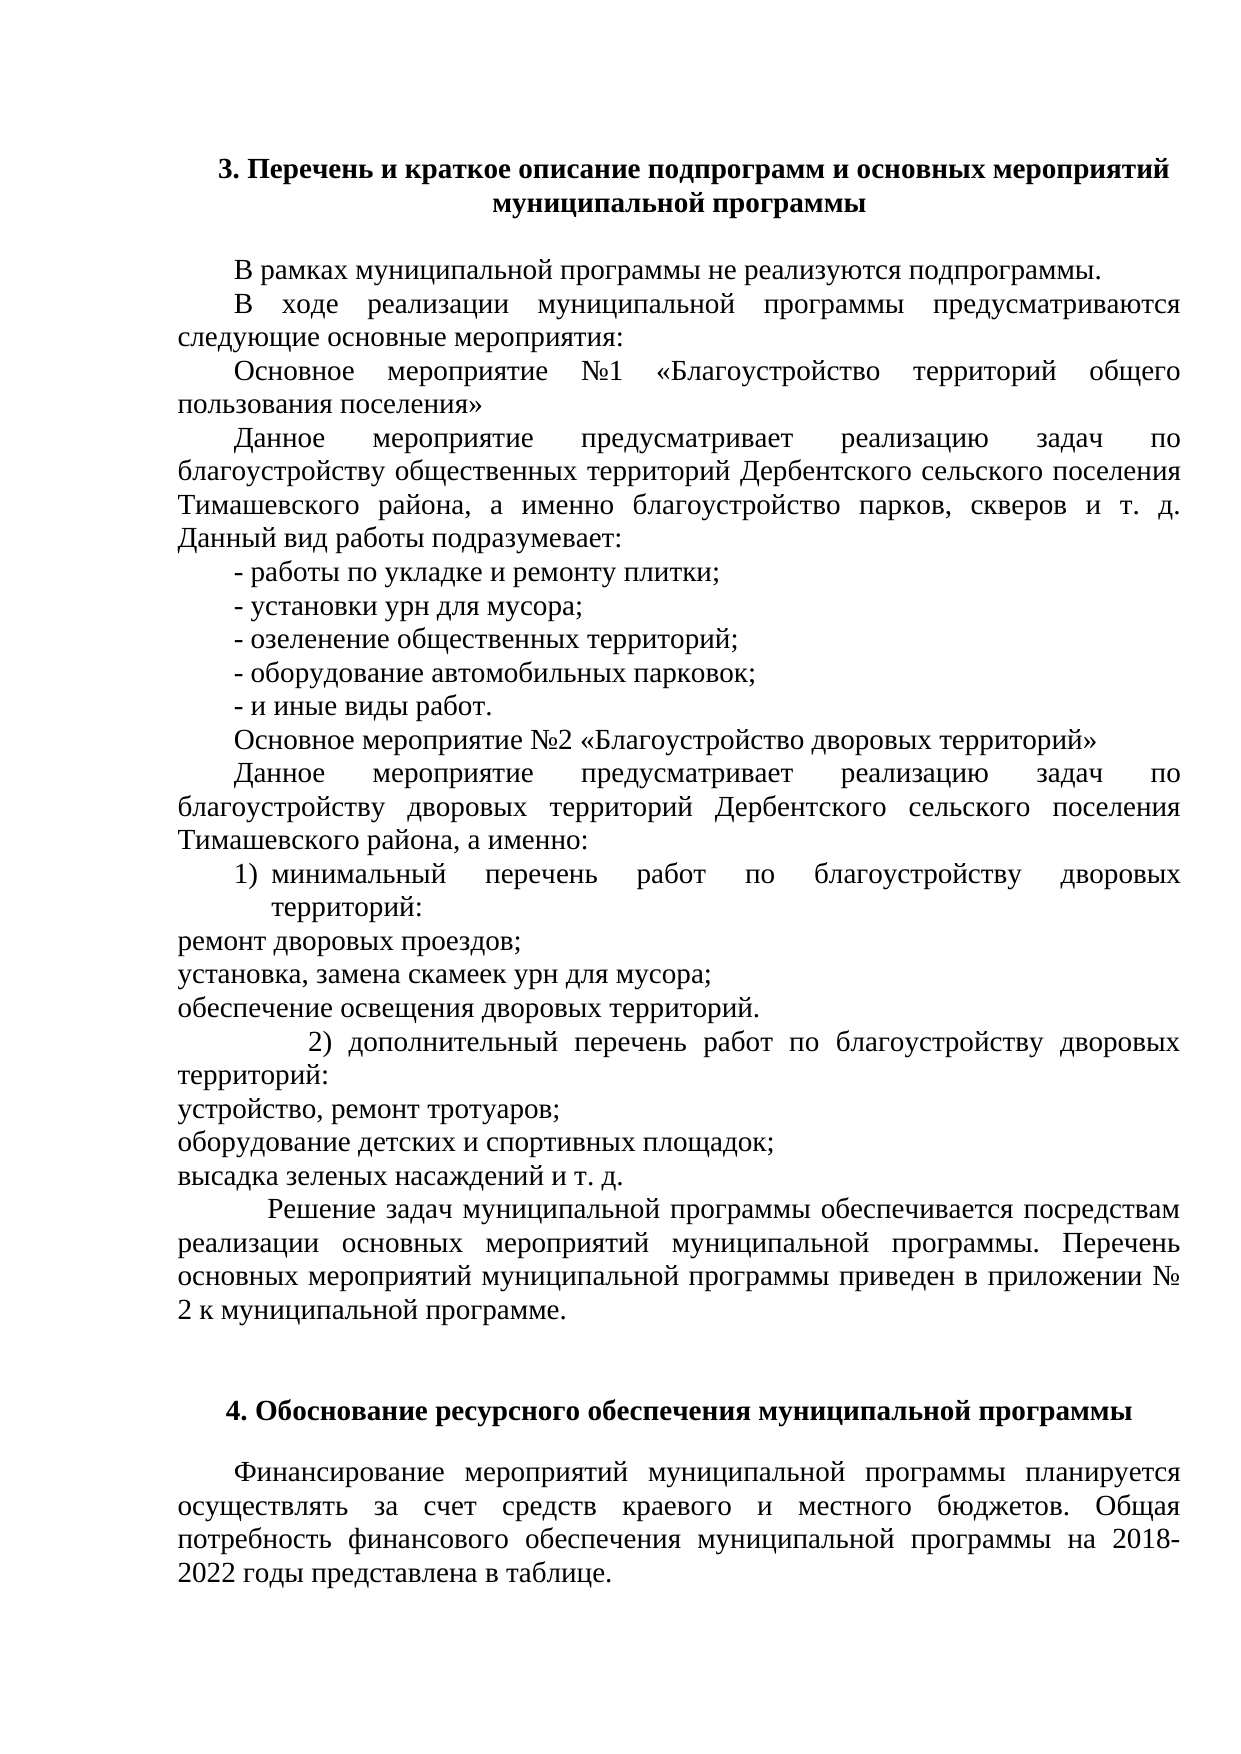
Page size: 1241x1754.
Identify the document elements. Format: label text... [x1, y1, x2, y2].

text Решение задач муниципальной программы обеспечивается посредствам реализации основных мероприятий муниципальной программы. Перечень основных мероприятий муниципальной программы приведен в приложении № 2 к муниципальной программе. [177, 1191, 1181, 1326]
text 2) дополнительный перечень работ по благоустройству дворовых территорий: [177, 1024, 1181, 1091]
text - и иные виды работ. [177, 688, 1181, 722]
text Данное мероприятие предусматривает реализацию задач по благоустройству дворовых территорий Дербентского сельского поселения Тимашевского района, а именно: [177, 755, 1181, 856]
list минимальный перечень работ по благоустройству дворовых территорий: [233, 856, 1181, 923]
text обеспечение освещения дворовых территорий. [177, 990, 1181, 1024]
text В ходе реализации муниципальной программы предусматриваются следующие основные мероприятия: [177, 286, 1181, 353]
text высадка зеленых насаждений и т. д. [177, 1158, 1181, 1191]
text оборудование детских и спортивных площадок; [177, 1124, 1181, 1158]
text 4. Обоснование ресурсного обеспечения муниципальной программы [177, 1393, 1181, 1426]
text - установки урн для мусора; [177, 588, 1181, 621]
text ремонт дворовых проездов; [177, 923, 1181, 957]
text Основное мероприятие №2 «Благоустройство дворовых территорий» [177, 722, 1181, 755]
text установка, замена скамеек урн для мусора; [177, 957, 1181, 990]
text В рамках муниципальной программы не реализуются подпрограммы. [177, 252, 1181, 286]
text Финансирование мероприятий муниципальной программы планируется осуществлять за счет средств краевого и местного бюджетов. Общая потребность финансового обеспечения муниципальной программы на 2018-2022 годы представлена в таблице. [177, 1454, 1181, 1588]
text 3. Перечень и краткое описание подпрограмм и основных мероприятий муниципальной программы [177, 152, 1181, 219]
text - работы по укладке и ремонту плитки; [177, 554, 1181, 588]
text Основное мероприятие №1 «Благоустройство территорий общего пользования поселения» [177, 353, 1181, 420]
text - оборудование автомобильных парковок; [177, 655, 1181, 688]
text - озеленение общественных территорий; [177, 621, 1181, 655]
text устройство, ремонт тротуаров; [177, 1091, 1181, 1124]
text Данное мероприятие предусматривает реализацию задач по благоустройству общественных территорий Дербентского сельского поселения Тимашевского района, а именно благоустройство парков, скверов и т. д. Данный вид работы подразумевает: [177, 420, 1181, 554]
